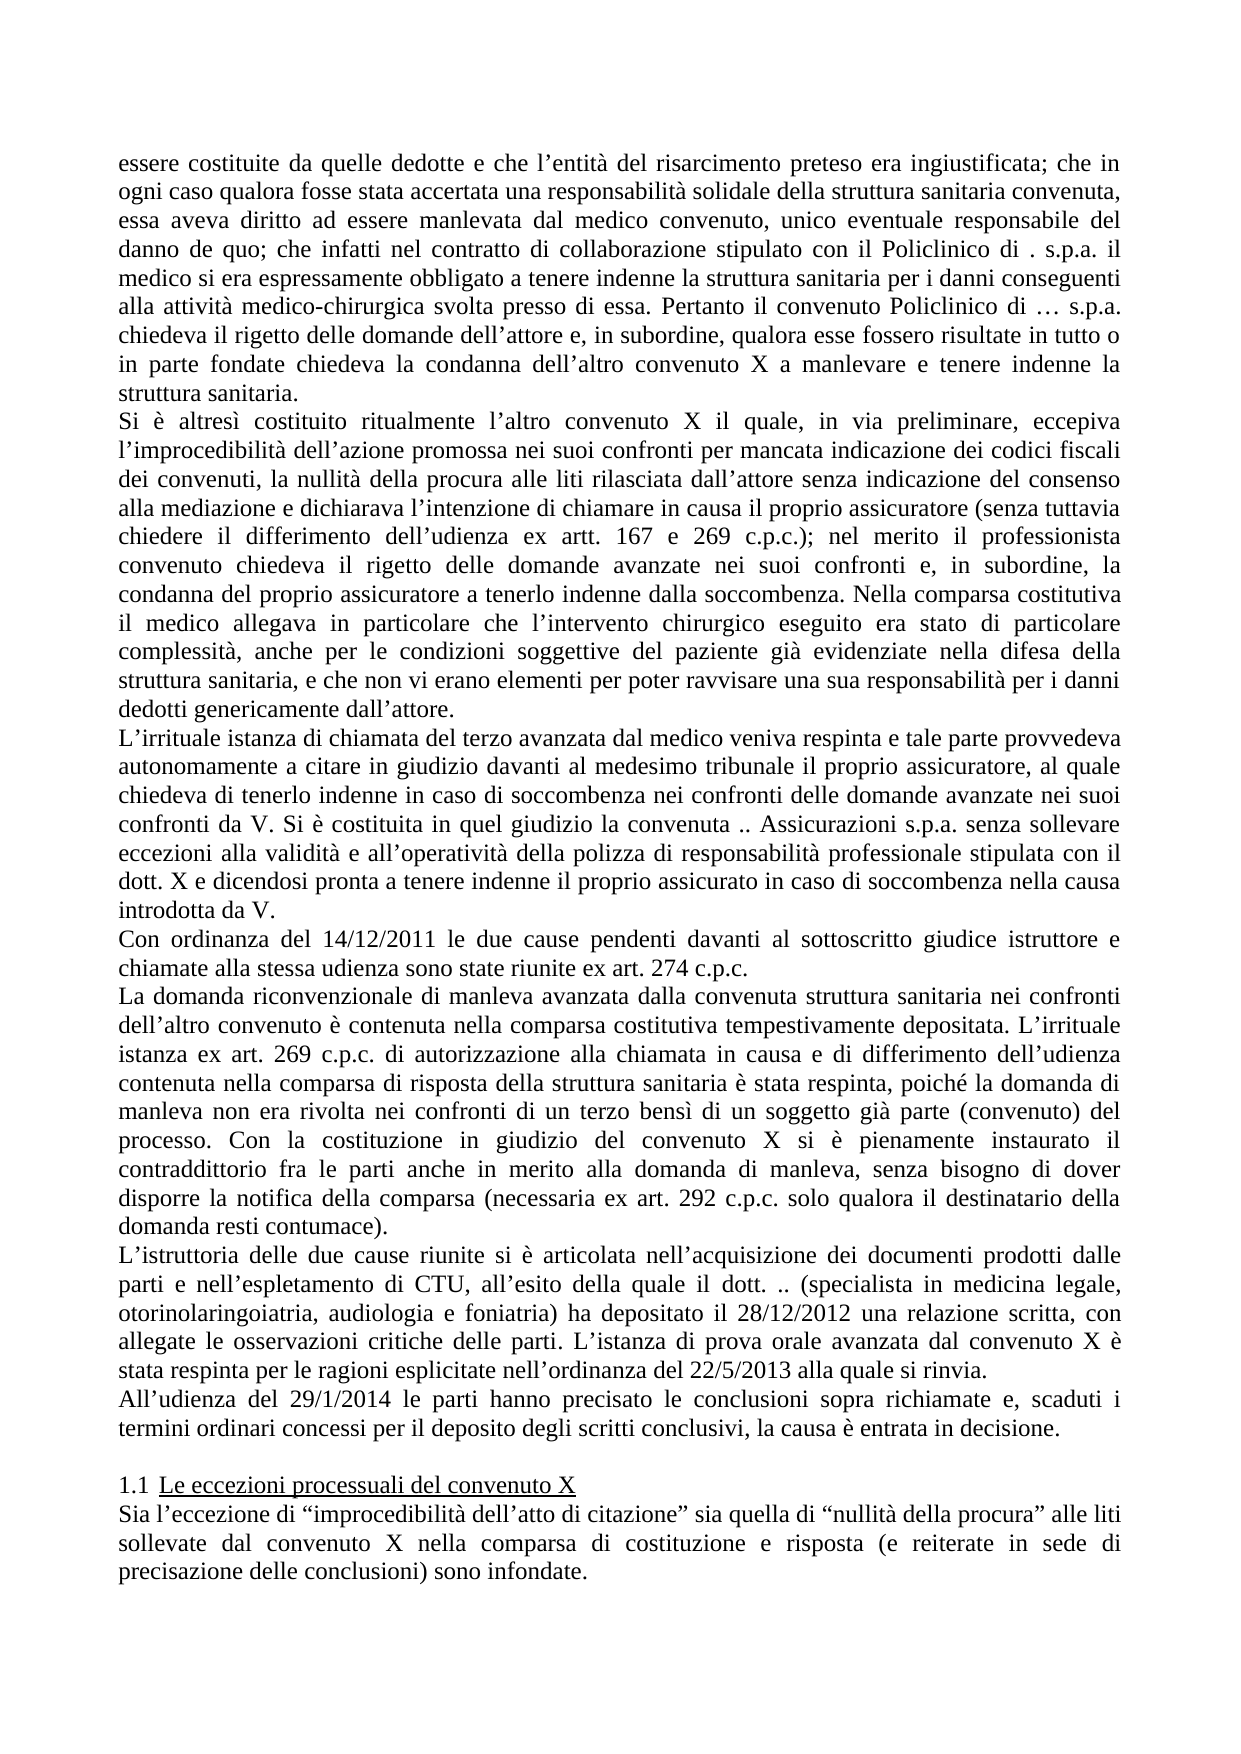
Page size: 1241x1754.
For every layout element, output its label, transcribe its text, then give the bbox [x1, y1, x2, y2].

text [118, 148, 1122, 406]
text Si è altresì costituito ritualmente l’altro convenuto X il quale, in via preliminare, eccepiva l’improcedibilità dell’azione promossa nei suoi confronti per mancata indicazione dei codici fiscali dei convenuti, la nullità della procura alle liti rilasciata dall’attore senza indicazione del consenso alla mediazione e dichiarava l’intenzione di chiamare in causa il proprio assicuratore (senza tuttavia chiedere il differimento dell’udienza ex artt. 167 e 269 c.p.c.); nel merito il professionista convenuto chiedeva il rigetto delle domande avanzate nei suoi confronti e, in subordine, la condanna del proprio assicuratore a tenerlo indenne dalla soccombenza. Nella comparsa costitutiva il medico allegava in particolare che l’intervento chirurgico eseguito era stato di particolare complessità, anche per le condizioni soggettive del paziente già evidenziate nella difesa della struttura sanitaria, e che non vi erano elementi per poter ravvisare una sua responsabilità per i danni dedotti genericamente dall’attore. [118, 406, 1122, 723]
text Sia l’eccezione di “improcedibilità dell’atto di citazione” sia quella di “nullità della procura” alle liti sollevate dal convenuto X nella comparsa di costituzione e risposta (e reiterate in sede di precisazione delle conclusioni) sono infondate. [118, 1499, 1122, 1585]
text Con ordinanza del 14/12/2011 le due cause pendenti davanti al sottoscritto giudice istruttore e chiamate alla stessa udienza sono state riunite ex art. 274 c.p.c. [118, 924, 1122, 981]
text L’irrituale istanza di chiamata del terzo avanzata dal medico veniva respinta e tale parte provvedeva autonomamente a citare in giudizio davanti al medesimo tribunale il proprio assicuratore, al quale chiedeva di tenerlo indenne in caso di soccombenza nei confronti delle domande avanzate nei suoi confronti da V. Si è costituita in quel giudizio la convenuta .. Assicurazioni s.p.a. senza sollevare eccezioni alla validità e all’operatività della polizza di responsabilità professionale stipulata con il dott. X e dicendosi pronta a tenere indenne il proprio assicurato in caso di soccombenza nella causa introdotta da V. [118, 723, 1122, 924]
text La domanda riconvenzionale di manleva avanzata dalla convenuta struttura sanitaria nei confronti dell’altro convenuto è contenuta nella comparsa costitutiva tempestivamente depositata. L’irrituale istanza ex art. 269 c.p.c. di autorizzazione alla chiamata in causa e di differimento dell’udienza contenuta nella comparsa di risposta della struttura sanitaria è stata respinta, poiché la domanda di manleva non era rivolta nei confronti di un terzo bensì di un soggetto già parte (convenuto) del processo. Con la costituzione in giudizio del convenuto X si è pienamente instaurato il contraddittorio fra le parti anche in merito alla domanda di manleva, senza bisogno di dover disporre la notifica della comparsa (necessaria ex art. 292 c.p.c. solo qualora il destinatario della domanda resti contumace). [118, 981, 1122, 1240]
text L’istruttoria delle due cause riunite si è articolata nell’acquisizione dei documenti prodotti dalle parti e nell’espletamento di CTU, all’esito della quale il dott. .. (specialista in medicina legale, otorinolaringoiatria, audiologia e foniatria) ha depositato il 28/12/2012 una relazione scritta, con allegate le osservazioni critiche delle parti. L’istanza di prova orale avanzata dal convenuto X è stata respinta per le ragioni esplicitate nell’ordinanza del 22/5/2013 alla quale si rinvia. [118, 1240, 1122, 1384]
list Le eccezioni processuali del convenuto X [118, 1470, 1122, 1499]
text All’udienza del 29/1/2014 le parti hanno precisato le conclusioni sopra richiamate e, scaduti i termini ordinari concessi per il deposito degli scritti conclusivi, la causa è entrata in decisione. [118, 1384, 1122, 1441]
